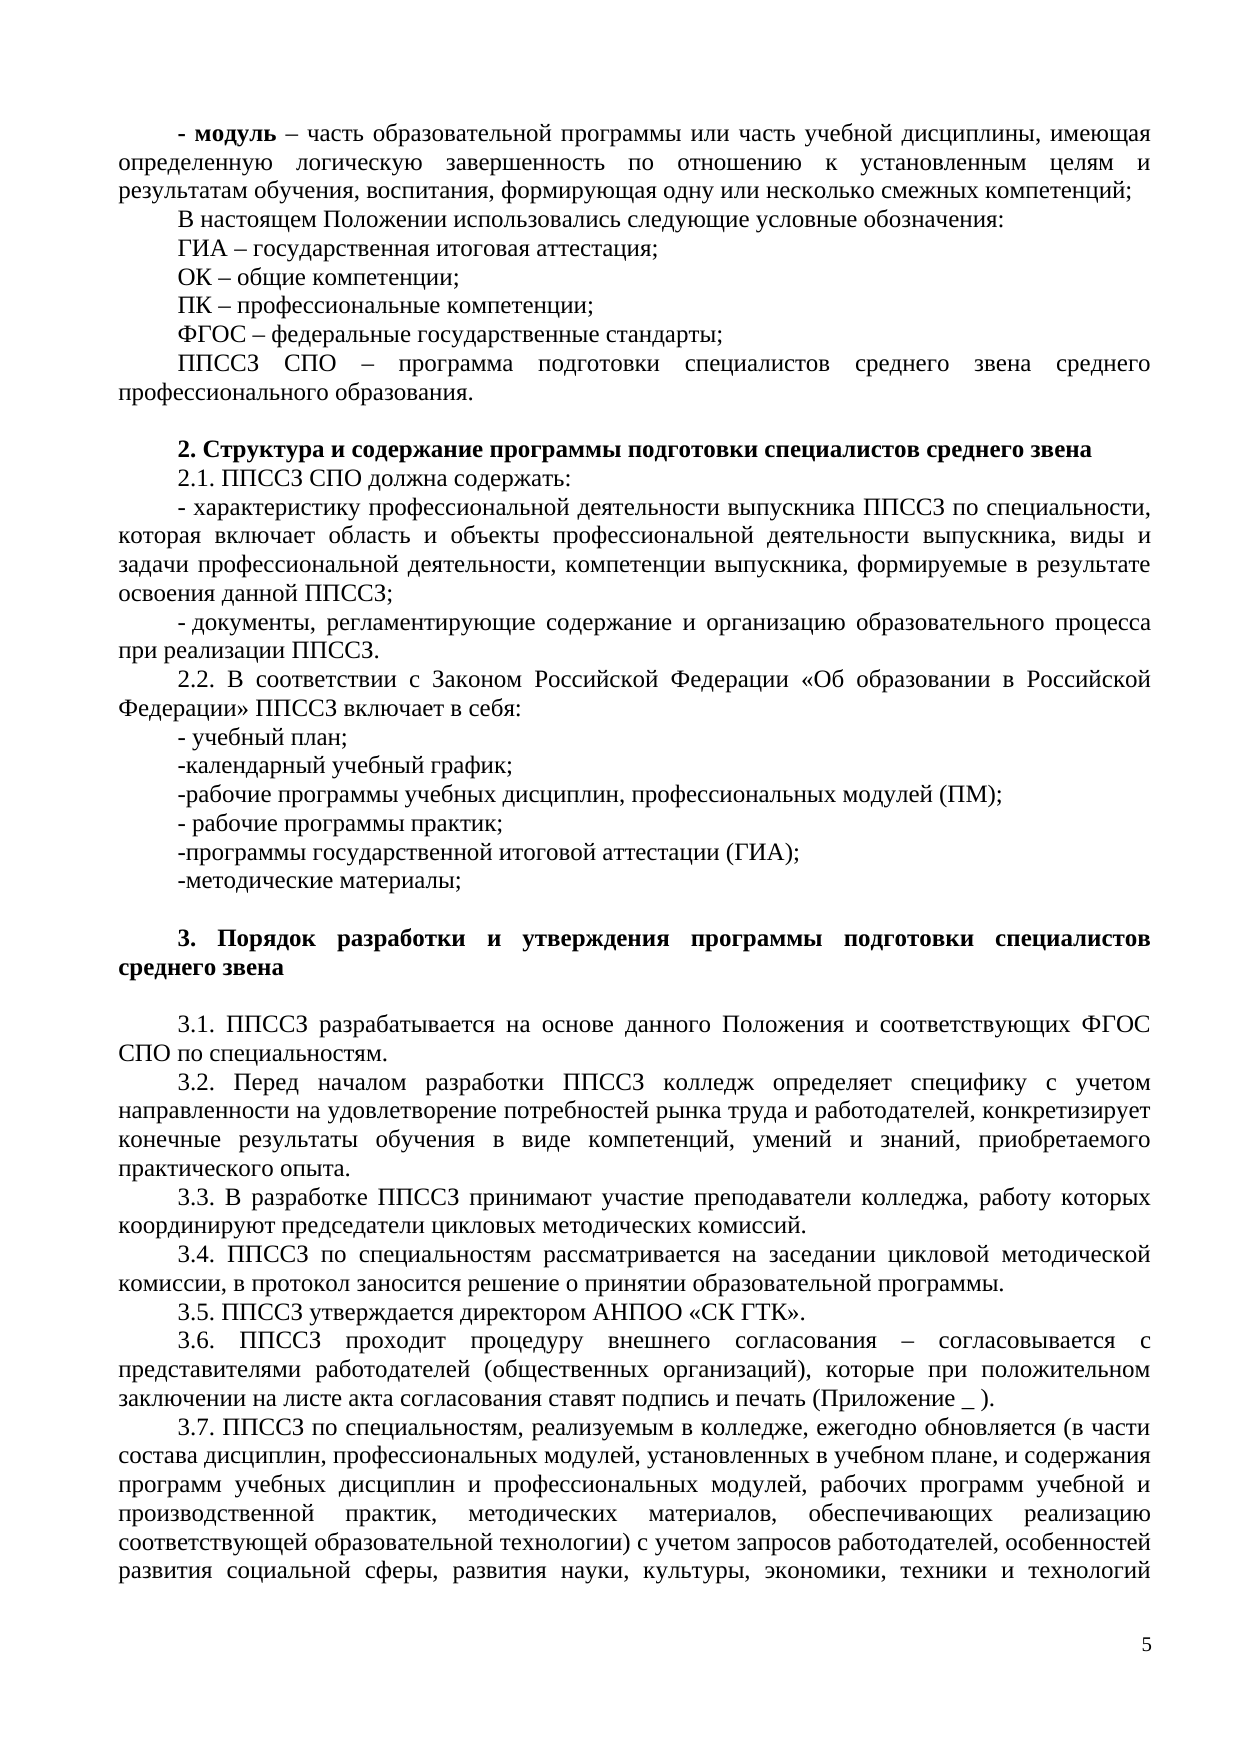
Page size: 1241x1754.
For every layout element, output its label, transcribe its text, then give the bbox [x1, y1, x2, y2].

text 3.5. ППССЗ утверждается директором АНПОО «СК ГТК». [118, 1297, 1152, 1326]
text -календарный учебный график; [118, 751, 1152, 779]
text 3.2. Перед началом разработки ППССЗ колледж определяет специфику с учетом направленности на удовлетворение потребностей рынка труда и работодателей, конкретизирует конечные результаты обучения в виде компетенций, умений и знаний, приобретаемого практического опыта. [118, 1067, 1152, 1182]
text 3.1. ППССЗ разрабатывается на основе данного Положения и соответствующих ФГОС СПО по специальностям. [118, 1009, 1152, 1067]
text - документы, регламентирующие содержание и организацию образовательного процесса при реализации ППССЗ. [118, 607, 1152, 664]
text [118, 1412, 1152, 1584]
text -программы государственной итоговой аттестации (ГИА); [118, 837, 1152, 866]
text -методические материалы; [118, 866, 1152, 894]
text 3.4. ППССЗ по специальностям рассматривается на заседании цикловой методической комиссии, в протокол заносится решение о принятии образовательной программы. [118, 1239, 1152, 1297]
text 3.6. ППССЗ проходит процедуру внешнего согласования – согласовывается с представителями работодателей (общественных организаций), которые при положительном заключении на листе акта согласования ставят подпись и печать (Приложение _ ). [118, 1326, 1152, 1412]
text -рабочие программы учебных дисциплин, профессиональных модулей (ПМ); [118, 779, 1152, 808]
text 2.1. ППССЗ СПО должна содержать: [118, 463, 1152, 492]
text - модуль – часть образовательной программы или часть учебной дисциплины, имеющая определенную логическую завершенность по отношению к установленным целям и результатам обучения, воспитания, формирующая одну или несколько смежных компетенций; [118, 118, 1152, 204]
text ГИА – государственная итоговая аттестация; [118, 233, 1152, 262]
text 3.3. В разработке ППССЗ принимают участие преподаватели колледжа, работу которых координируют председатели цикловых методических комиссий. [118, 1182, 1152, 1239]
text - учебный план; [118, 722, 1152, 751]
text 2.2. В соответствии с Законом Российской Федерации «Об образовании в Российской Федерации» ППССЗ включает в себя: [118, 664, 1152, 722]
text В настоящем Положении использовались следующие условные обозначения: [118, 204, 1152, 233]
text ПК – профессиональные компетенции; [118, 291, 1152, 319]
text - рабочие программы практик; [118, 808, 1152, 837]
text ППССЗ СПО – программа подготовки специалистов среднего звена среднего профессионального образования. [118, 348, 1152, 406]
text ОК – общие компетенции; [118, 262, 1152, 291]
text ФГОС – федеральные государственные стандарты; [118, 319, 1152, 348]
text - характеристику профессиональной деятельности выпускника ППССЗ по специальности, которая включает область и объекты профессиональной деятельности выпускника, виды и задачи профессиональной деятельности, компетенции выпускника, формируемые в результате освоения данной ППССЗ; [118, 492, 1152, 607]
text 2. Структура и содержание программы подготовки специалистов среднего звена [118, 434, 1152, 463]
text 3. Порядок разработки и утверждения программы подготовки специалистов среднего звена [118, 923, 1152, 981]
